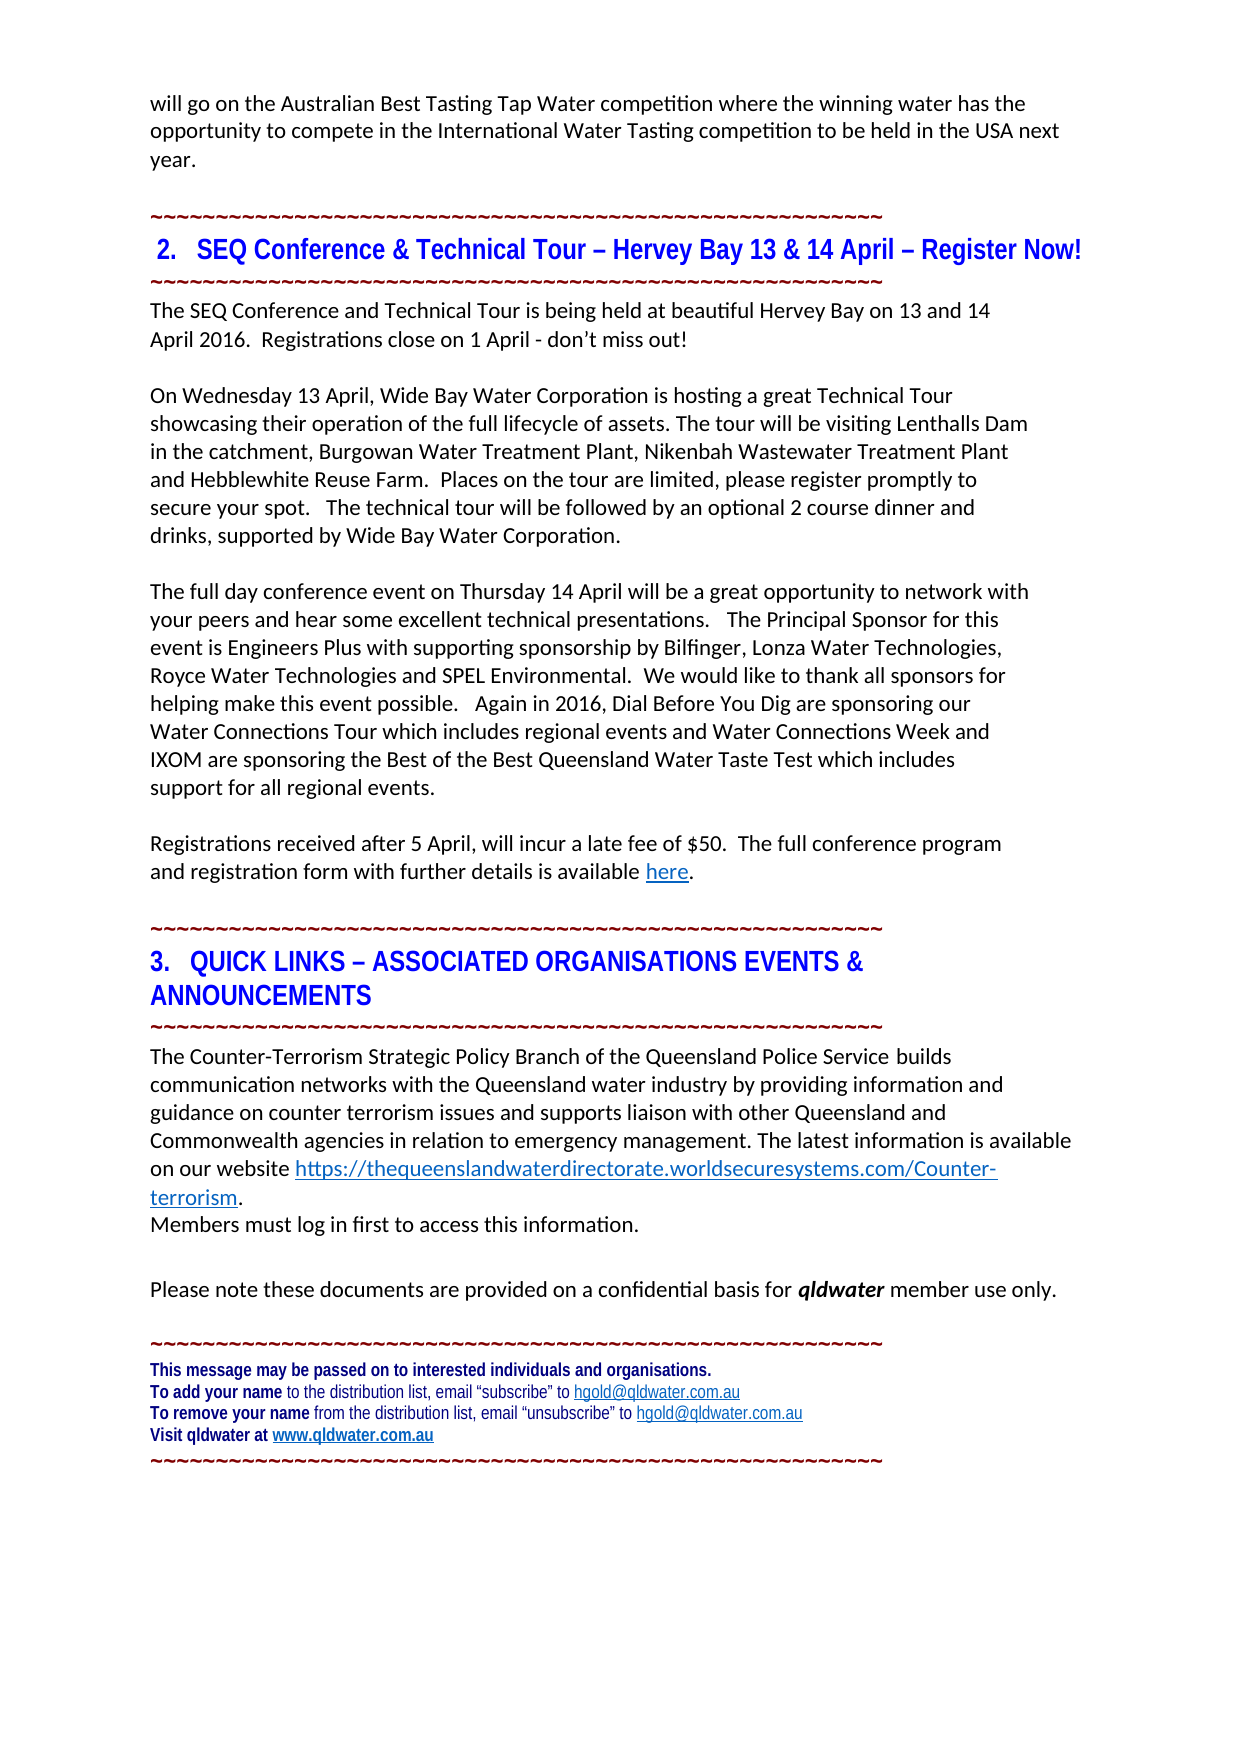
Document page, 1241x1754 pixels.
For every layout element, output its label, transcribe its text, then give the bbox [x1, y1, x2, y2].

text ~~~~~~~~~~~~~~~~~~~~~~~~~~~~~~~~~~~~~~~~~~~~~~~~~~~~~~~~ [150, 201, 1090, 232]
text Registrations received after 5 April, will incur a late fee of $50. The full conference program and registration form with further details is available here. [150, 829, 1033, 885]
text ~~~~~~~~~~~~~~~~~~~~~~~~~~~~~~~~~~~~~~~~~~~~~~~~~~~~~~~~ [150, 913, 1090, 944]
text The SEQ Conference and Technical Tour is being held at beautiful Hervey Bay on 13 and 14 April 2016. Registrations close on 1 April - don’t miss out! [150, 297, 1033, 353]
text To remove your name from the distribution list, email “unsubscribe” to hgold@qldwater.com.au [150, 1402, 1090, 1424]
text Members must log in first to access this information. [150, 1211, 1090, 1239]
text ~~~~~~~~~~~~~~~~~~~~~~~~~~~~~~~~~~~~~~~~~~~~~~~~~~~~~~~~ [150, 1011, 1090, 1042]
text ~~~~~~~~~~~~~~~~~~~~~~~~~~~~~~~~~~~~~~~~~~~~~~~~~~~~~~~~ [150, 265, 1090, 297]
text To add your name to the distribution list, email “subscribe” to hgold@qldwater.com.au [150, 1381, 1090, 1402]
text This message may be passed on to interested individuals and organisations. [150, 1359, 1090, 1381]
text ~~~~~~~~~~~~~~~~~~~~~~~~~~~~~~~~~~~~~~~~~~~~~~~~~~~~~~~~ [150, 1328, 1090, 1359]
text Visit qldwater at www.qldwater.com.au [150, 1424, 1090, 1445]
text ~~~~~~~~~~~~~~~~~~~~~~~~~~~~~~~~~~~~~~~~~~~~~~~~~~~~~~~~ [150, 1445, 1090, 1477]
text The full day conference event on Thursday 14 April will be a great opportunity to network with your peers and hear some excellent technical presentations. The Principal Sponsor for this event is Engineers Plus with supporting sponsorship by Bilfinger, Lonza Water Technologies, Royce Water Technologies and SPEL Environmental. We would like to thank all sponsors for helping make this event possible. Again in 2016, Dial Before You Dig are sponsoring our Water Connections Tour which includes regional events and Water Connections Week and IXOM are sponsoring the Best of the Best Queensland Water Taste Test which includes support for all regional events. [150, 577, 1033, 801]
text 3. QUICK LINKS – ASSOCIATED ORGANISATIONS EVENTS & ANNOUNCEMENTS [150, 944, 1090, 1011]
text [150, 89, 1090, 173]
text The Counter-Terrorism Strategic Policy Branch of the Queensland Police Service builds communication networks with the Queensland water industry by providing information and guidance on counter terrorism issues and supports liaison with other Queensland and Commonwealth agencies in relation to emergency management. The latest information is available on our website https://thequeenslandwaterdirectorate.worldsecuresystems.com/Counter-terrorism. [150, 1042, 1090, 1211]
text 2. SEQ Conference & Technical Tour – Hervey Bay 13 & 14 April – Register Now! [150, 232, 1090, 265]
text Please note these documents are provided on a confidential basis for qldwater member use only. [150, 1268, 1090, 1303]
text On Wednesday 13 April, Wide Bay Water Corporation is hosting a great Technical Tour showcasing their operation of the full lifecycle of assets. The tour will be visiting Lenthalls Dam in the catchment, Burgowan Water Treatment Plant, Nikenbah Wastewater Treatment Plant and Hebblewhite Reuse Farm. Places on the tour are limited, please register promptly to secure your spot. The technical tour will be followed by an optional 2 course dinner and drinks, supported by Wide Bay Water Corporation. [150, 381, 1033, 549]
